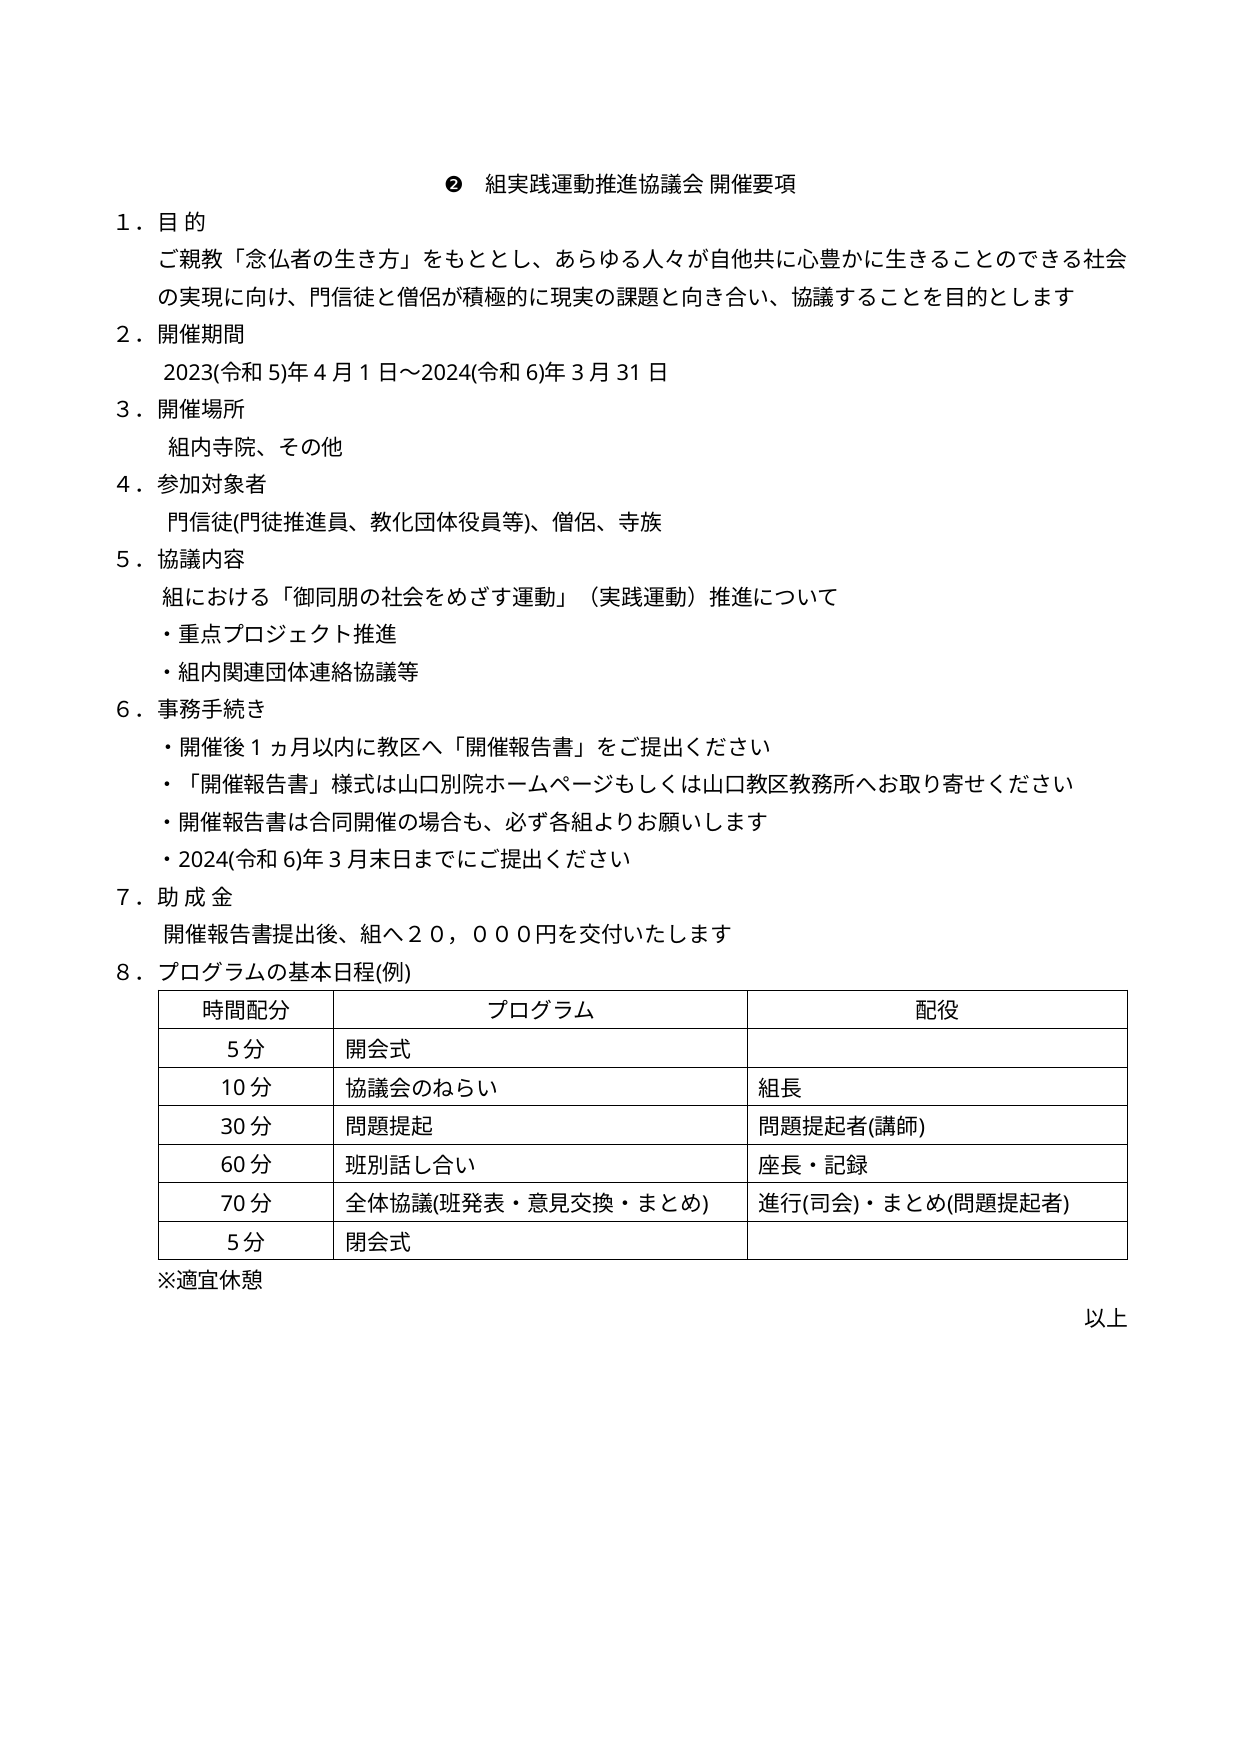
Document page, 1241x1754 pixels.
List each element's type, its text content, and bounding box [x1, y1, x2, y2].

text ・2024(令和6)年 3 月末日までにご提出ください [112, 839, 1128, 877]
table_cell 5分 [159, 1029, 333, 1067]
list 開催報告書提出後、組へ２０，０００円を交付いたします [157, 914, 1128, 952]
list ・開催後 1 ヵ月以内に教区へ「開催報告書」をご提出ください [157, 727, 1128, 764]
list 目 的 [112, 202, 1128, 239]
list 協議内容 [112, 539, 1128, 577]
table_cell 30分 [159, 1106, 333, 1144]
table_cell 開会式 [334, 1029, 747, 1067]
table_cell 5分 [159, 1222, 333, 1259]
table_cell 70分 [159, 1183, 333, 1221]
table_cell 進行(司会)・まとめ(問題提起者) [748, 1183, 1127, 1221]
table_cell [748, 1029, 1127, 1067]
list 2023(令和5)年 4 月 1 日～2024(令和6)年 3 月 31 日 [157, 352, 1128, 389]
table_cell 60分 [159, 1145, 333, 1182]
text 組における「御同朋の社会をめざす運動」（実践運動）推進について [112, 577, 1128, 614]
list 以上 [157, 1298, 1128, 1335]
table_cell 10分 [159, 1068, 333, 1105]
table_cell [748, 1222, 1127, 1259]
table_header 時間配分 [159, 991, 333, 1028]
table_cell 全体協議(班発表・意見交換・まとめ) [334, 1183, 747, 1221]
list ※適宜休憩 [157, 1260, 1128, 1298]
text ・開催報告書は合同開催の場合も、必ず各組よりお願いします [112, 802, 1128, 839]
table_cell 組長 [748, 1068, 1127, 1105]
list 事務手続き [112, 689, 1128, 727]
text 門信徒(門徒推進員、教化団体役員等)、僧侶、寺族 [112, 502, 1128, 539]
table_cell 問題提起者(講師) [748, 1106, 1127, 1144]
list 助 成 金 [112, 877, 1128, 914]
list 組内寺院、その他 [157, 427, 1128, 464]
text ❷ 組実践運動推進協議会 開催要項 [112, 164, 1128, 202]
table_cell 協議会のねらい [334, 1068, 747, 1105]
table_cell 座長・記録 [748, 1145, 1127, 1182]
table_header プログラム [334, 991, 747, 1028]
text ・「開催報告書」様式は山口別院ホームページもしくは山口教区教務所へお取り寄せください [112, 764, 1128, 802]
text ・重点プロジェクト推進 [112, 614, 1128, 652]
list ご親教「念仏者の生き方」をもととし、あらゆる人々が自他共に心豊かに生きることのできる社会の実現に向け、門信徒と僧侶が積極的に現実の課題と向き合い、協議することを目的とします [157, 239, 1128, 314]
list 開催場所 [112, 389, 1128, 427]
list 開催期間 [112, 314, 1128, 352]
list 参加対象者 [112, 464, 1128, 502]
table_cell 問題提起 [334, 1106, 747, 1144]
table_cell 班別話し合い [334, 1145, 747, 1182]
text ・組内関連団体連絡協議等 [112, 652, 1128, 689]
list プログラムの基本日程(例) [112, 952, 1128, 989]
table_header 配役 [748, 991, 1127, 1028]
table_cell 閉会式 [334, 1222, 747, 1259]
